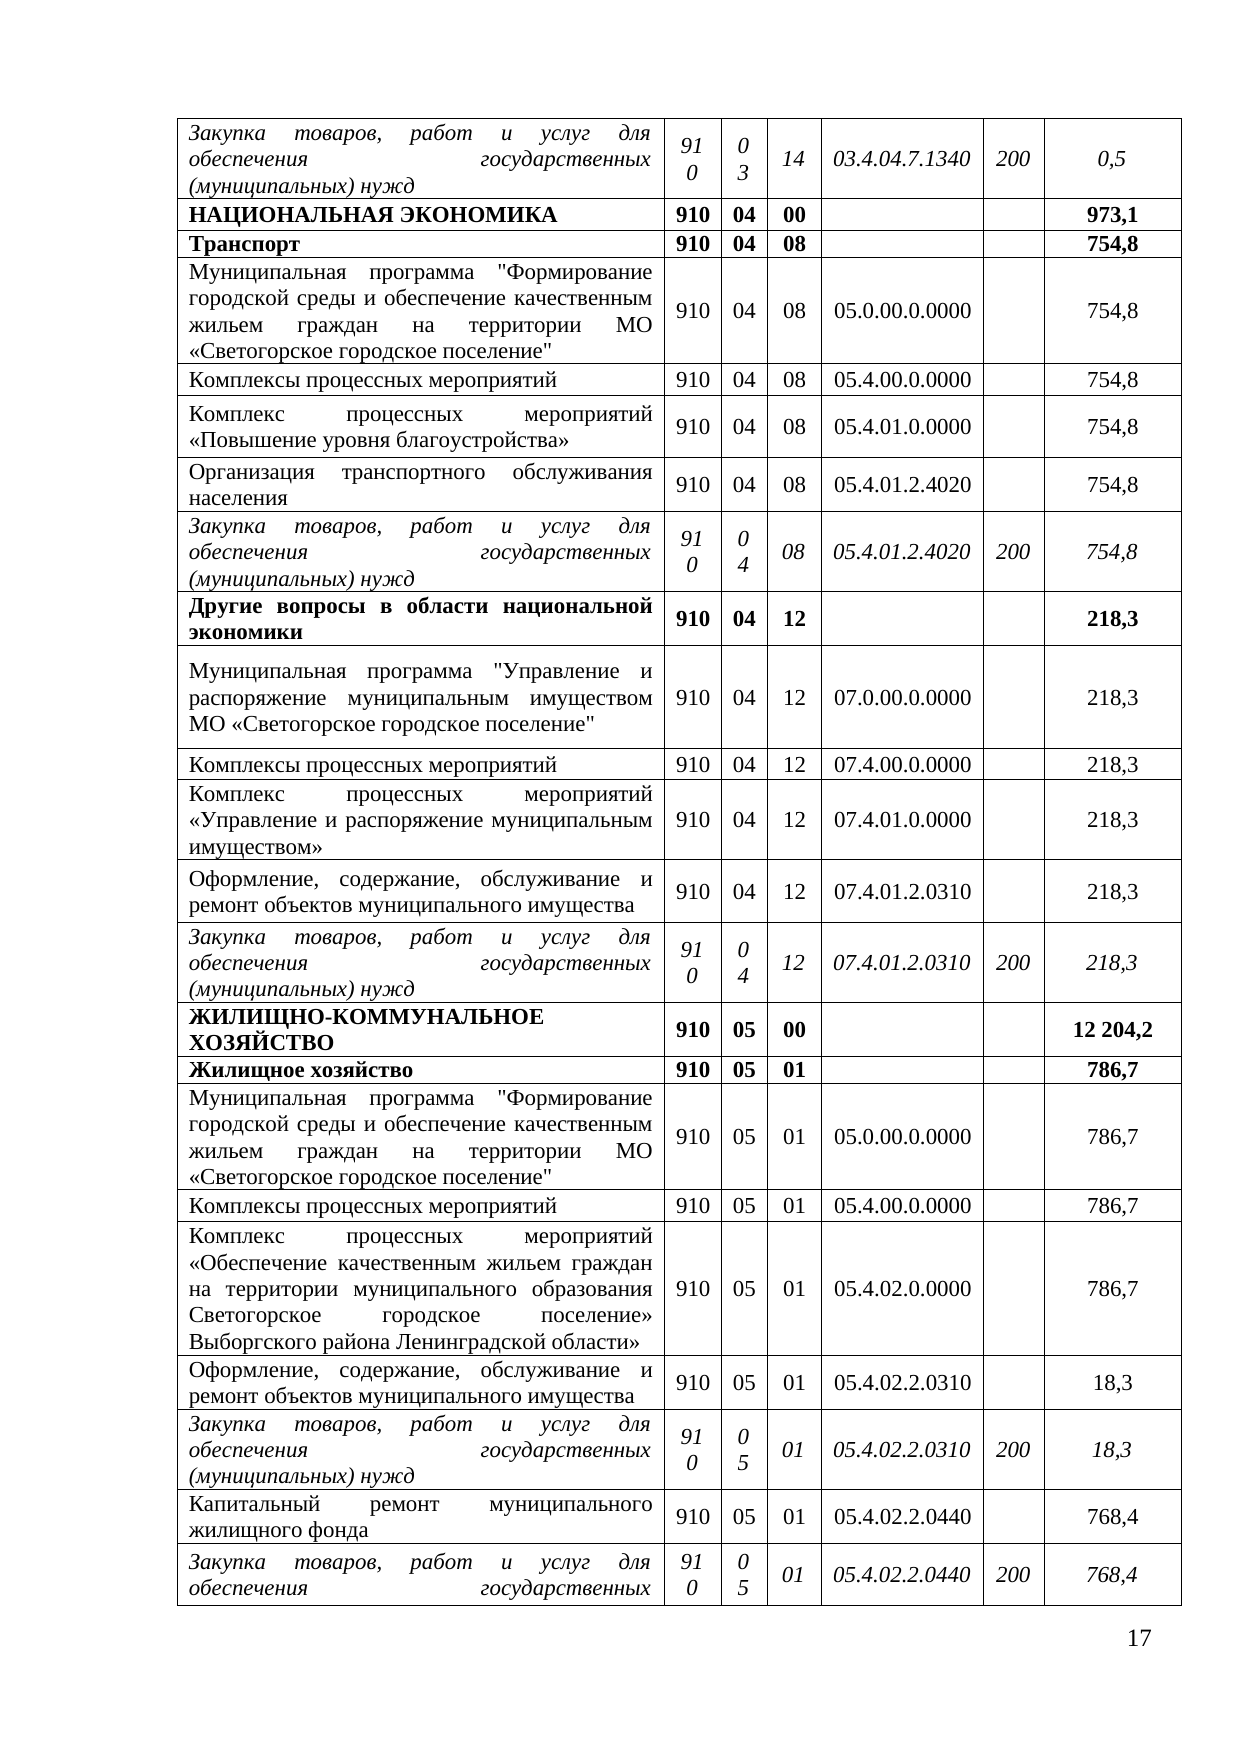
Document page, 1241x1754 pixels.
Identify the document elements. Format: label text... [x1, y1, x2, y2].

table_cell 910 [665, 1222, 721, 1355]
table_cell 05 [722, 1222, 767, 1355]
table_cell 05.4.02.2.0310 [822, 1356, 983, 1409]
table_cell 200 [984, 512, 1044, 591]
table_cell 910 [665, 860, 721, 922]
table_cell Закупка товаров, работ и услуг для обеспечения государственных (муниципальных) нужд [178, 512, 664, 591]
table_cell Закупка товаров, работ и услуг для обеспечения государственных (муниципальных) нужд [178, 1410, 664, 1489]
table_cell 04 [722, 458, 767, 511]
table_cell 04 [722, 396, 767, 457]
table_cell 12 [768, 923, 821, 1002]
table_cell 05.4.00.0.0000 [822, 1190, 983, 1221]
table_cell 04 [722, 199, 767, 229]
table_cell 200 [984, 1544, 1044, 1605]
table_cell 01 [768, 1057, 821, 1083]
table_cell 00 [768, 199, 821, 229]
table_cell [822, 199, 983, 229]
table_cell 08 [768, 258, 821, 363]
table_cell Комплекс процессных мероприятий «Обеспечение качественным жильем граждан на территории муниципального образования Светогорское городское поселение» Выборгского района Ленинградской области» [178, 1222, 664, 1355]
table_cell 910 [665, 396, 721, 457]
table_cell 05.0.00.0.0000 [822, 1084, 983, 1189]
table_cell [984, 364, 1044, 394]
table_cell 910 [665, 1356, 721, 1409]
table_cell 14 [768, 119, 821, 198]
table_cell 910 [665, 1410, 721, 1489]
table_cell 754,8 [1045, 512, 1181, 591]
table_cell 07.4.01.2.0310 [822, 923, 983, 1002]
table_cell 786,7 [1045, 1057, 1181, 1083]
table_cell 910 [665, 1490, 721, 1543]
table_cell 07.4.00.0.0000 [822, 749, 983, 779]
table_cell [178, 119, 664, 198]
table_cell 910 [665, 119, 721, 198]
table_cell 910 [665, 199, 721, 229]
table_cell 754,8 [1045, 396, 1181, 457]
table_cell [984, 458, 1044, 511]
table_cell [984, 1190, 1044, 1221]
table_cell [984, 199, 1044, 229]
table_cell 05 [722, 1410, 767, 1489]
table_cell 01 [768, 1222, 821, 1355]
table_cell 910 [665, 458, 721, 511]
table_cell Жилищное хозяйство [178, 1057, 664, 1083]
table_cell 05.4.02.2.0440 [822, 1544, 983, 1605]
table_cell 01 [768, 1356, 821, 1409]
table_cell 05.4.02.2.0440 [822, 1490, 983, 1543]
table_cell 05 [722, 1003, 767, 1056]
table_cell 04 [722, 749, 767, 779]
table_cell 04 [722, 231, 767, 257]
table_cell 218,3 [1045, 923, 1181, 1002]
table_cell [984, 1084, 1044, 1189]
table_cell 04 [722, 364, 767, 394]
table_cell 910 [665, 1003, 721, 1056]
table_cell Другие вопросы в области национальной экономики [178, 592, 664, 645]
table_cell [984, 780, 1044, 859]
table_cell 05.4.00.0.0000 [822, 364, 983, 394]
table_cell 218,3 [1045, 749, 1181, 779]
table_cell 218,3 [1045, 780, 1181, 859]
table_cell 05.4.01.2.4020 [822, 458, 983, 511]
table_cell 08 [768, 231, 821, 257]
table_cell [822, 1057, 983, 1083]
table_cell 05 [722, 1356, 767, 1409]
table_cell 12 [768, 860, 821, 922]
table_cell Комплексы процессных мероприятий [178, 749, 664, 779]
table_cell 03.4.04.7.1340 [822, 119, 983, 198]
table_cell 07.4.01.0.0000 [822, 780, 983, 859]
table_cell 04 [722, 923, 767, 1002]
table_cell 786,7 [1045, 1190, 1181, 1221]
table_cell 04 [722, 512, 767, 591]
table_cell [984, 231, 1044, 257]
table_cell 08 [768, 458, 821, 511]
table_cell Оформление, содержание, обслуживание и ремонт объектов муниципального имущества [178, 860, 664, 922]
table_cell 786,7 [1045, 1084, 1181, 1189]
table_cell 01 [768, 1410, 821, 1489]
table_cell [984, 860, 1044, 922]
table_cell [984, 396, 1044, 457]
table_cell Муниципальная программа "Формирование городской среды и обеспечение качественным жильем граждан на территории МО «Светогорское городское поселение" [178, 258, 664, 363]
table_cell 04 [722, 646, 767, 748]
table_cell 08 [768, 396, 821, 457]
table_cell 01 [768, 1190, 821, 1221]
table_cell 01 [768, 1084, 821, 1189]
table_cell [984, 1003, 1044, 1056]
table_cell 910 [665, 923, 721, 1002]
table_cell [822, 592, 983, 645]
table_cell Закупка товаров, работ и услуг для обеспечения государственных (муниципальных) нужд [178, 923, 664, 1002]
table_cell 0,5 [1045, 119, 1181, 198]
table_cell 910 [665, 1084, 721, 1189]
table_cell Комплексы процессных мероприятий [178, 1190, 664, 1221]
table_cell 910 [665, 1057, 721, 1083]
table_cell 05 [722, 1544, 767, 1605]
table_cell 05.4.02.0.0000 [822, 1222, 983, 1355]
table_cell 01 [768, 1490, 821, 1543]
table_cell Муниципальная программа "Управление и распоряжение муниципальным имуществом МО «Светогорское городское поселение" [178, 646, 664, 748]
table_cell [984, 646, 1044, 748]
table_cell 754,8 [1045, 231, 1181, 257]
table_cell 05.4.01.2.4020 [822, 512, 983, 591]
table_cell Организация транспортного обслуживания населения [178, 458, 664, 511]
table_cell 754,8 [1045, 258, 1181, 363]
table_cell 910 [665, 749, 721, 779]
table_cell 03 [722, 119, 767, 198]
table_cell 05.0.00.0.0000 [822, 258, 983, 363]
table_cell 05 [722, 1190, 767, 1221]
table_cell 12 [768, 592, 821, 645]
table_cell Оформление, содержание, обслуживание и ремонт объектов муниципального имущества [178, 1356, 664, 1409]
table_cell [984, 1057, 1044, 1083]
table_cell 910 [665, 592, 721, 645]
table_cell 12 204,2 [1045, 1003, 1181, 1056]
table_cell 910 [665, 512, 721, 591]
table_cell Комплексы процессных мероприятий [178, 364, 664, 394]
table_cell Комплекс процессных мероприятий «Управление и распоряжение муниципальным имуществом» [178, 780, 664, 859]
table_cell 218,3 [1045, 592, 1181, 645]
table_cell Транспорт [178, 231, 664, 257]
table_cell 04 [722, 860, 767, 922]
table_cell 04 [722, 258, 767, 363]
table_cell 910 [665, 646, 721, 748]
table_cell 12 [768, 780, 821, 859]
table_cell 910 [665, 780, 721, 859]
table_cell 754,8 [1045, 458, 1181, 511]
table_cell 00 [768, 1003, 821, 1056]
table_cell [984, 749, 1044, 779]
table_cell 218,3 [1045, 860, 1181, 922]
table_cell 910 [665, 231, 721, 257]
table_cell 12 [768, 749, 821, 779]
table_cell Комплекс процессных мероприятий «Повышение уровня благоустройства» [178, 396, 664, 457]
table_cell 200 [984, 923, 1044, 1002]
table_cell 754,8 [1045, 364, 1181, 394]
table_cell 910 [665, 1190, 721, 1221]
table_cell 768,4 [1045, 1490, 1181, 1543]
table_cell НАЦИОНАЛЬНАЯ ЭКОНОМИКА [178, 199, 664, 229]
table_cell [984, 1222, 1044, 1355]
table_cell 910 [665, 364, 721, 394]
table_cell 910 [665, 1544, 721, 1605]
table_cell 05 [722, 1084, 767, 1189]
table_cell 768,4 [1045, 1544, 1181, 1605]
table_cell 218,3 [1045, 646, 1181, 748]
table_cell 18,3 [1045, 1356, 1181, 1409]
table_cell ЖИЛИЩНО-КОММУНАЛЬНОЕ ХОЗЯЙСТВО [178, 1003, 664, 1056]
table_cell 973,1 [1045, 199, 1181, 229]
table_cell 786,7 [1045, 1222, 1181, 1355]
table_cell 18,3 [1045, 1410, 1181, 1489]
table_cell [822, 1003, 983, 1056]
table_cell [178, 1544, 664, 1605]
table_cell 08 [768, 364, 821, 394]
table_cell 05 [722, 1490, 767, 1543]
table_cell Капитальный ремонт муниципального жилищного фонда [178, 1490, 664, 1543]
table_cell 01 [768, 1544, 821, 1605]
table_cell [984, 1490, 1044, 1543]
table_cell 200 [984, 119, 1044, 198]
table_cell [984, 1356, 1044, 1409]
table_cell [822, 231, 983, 257]
table_cell 05.4.01.0.0000 [822, 396, 983, 457]
table_cell Муниципальная программа "Формирование городской среды и обеспечение качественным жильем граждан на территории МО «Светогорское городское поселение" [178, 1084, 664, 1189]
table_cell 200 [984, 1410, 1044, 1489]
table_cell 04 [722, 780, 767, 859]
table_cell [984, 258, 1044, 363]
table_cell 12 [768, 646, 821, 748]
table_cell 05 [722, 1057, 767, 1083]
table_cell 05.4.02.2.0310 [822, 1410, 983, 1489]
table_cell 08 [768, 512, 821, 591]
table_cell [984, 592, 1044, 645]
table_cell 04 [722, 592, 767, 645]
table_cell 07.4.01.2.0310 [822, 860, 983, 922]
table_cell 910 [665, 258, 721, 363]
table_cell 07.0.00.0.0000 [822, 646, 983, 748]
